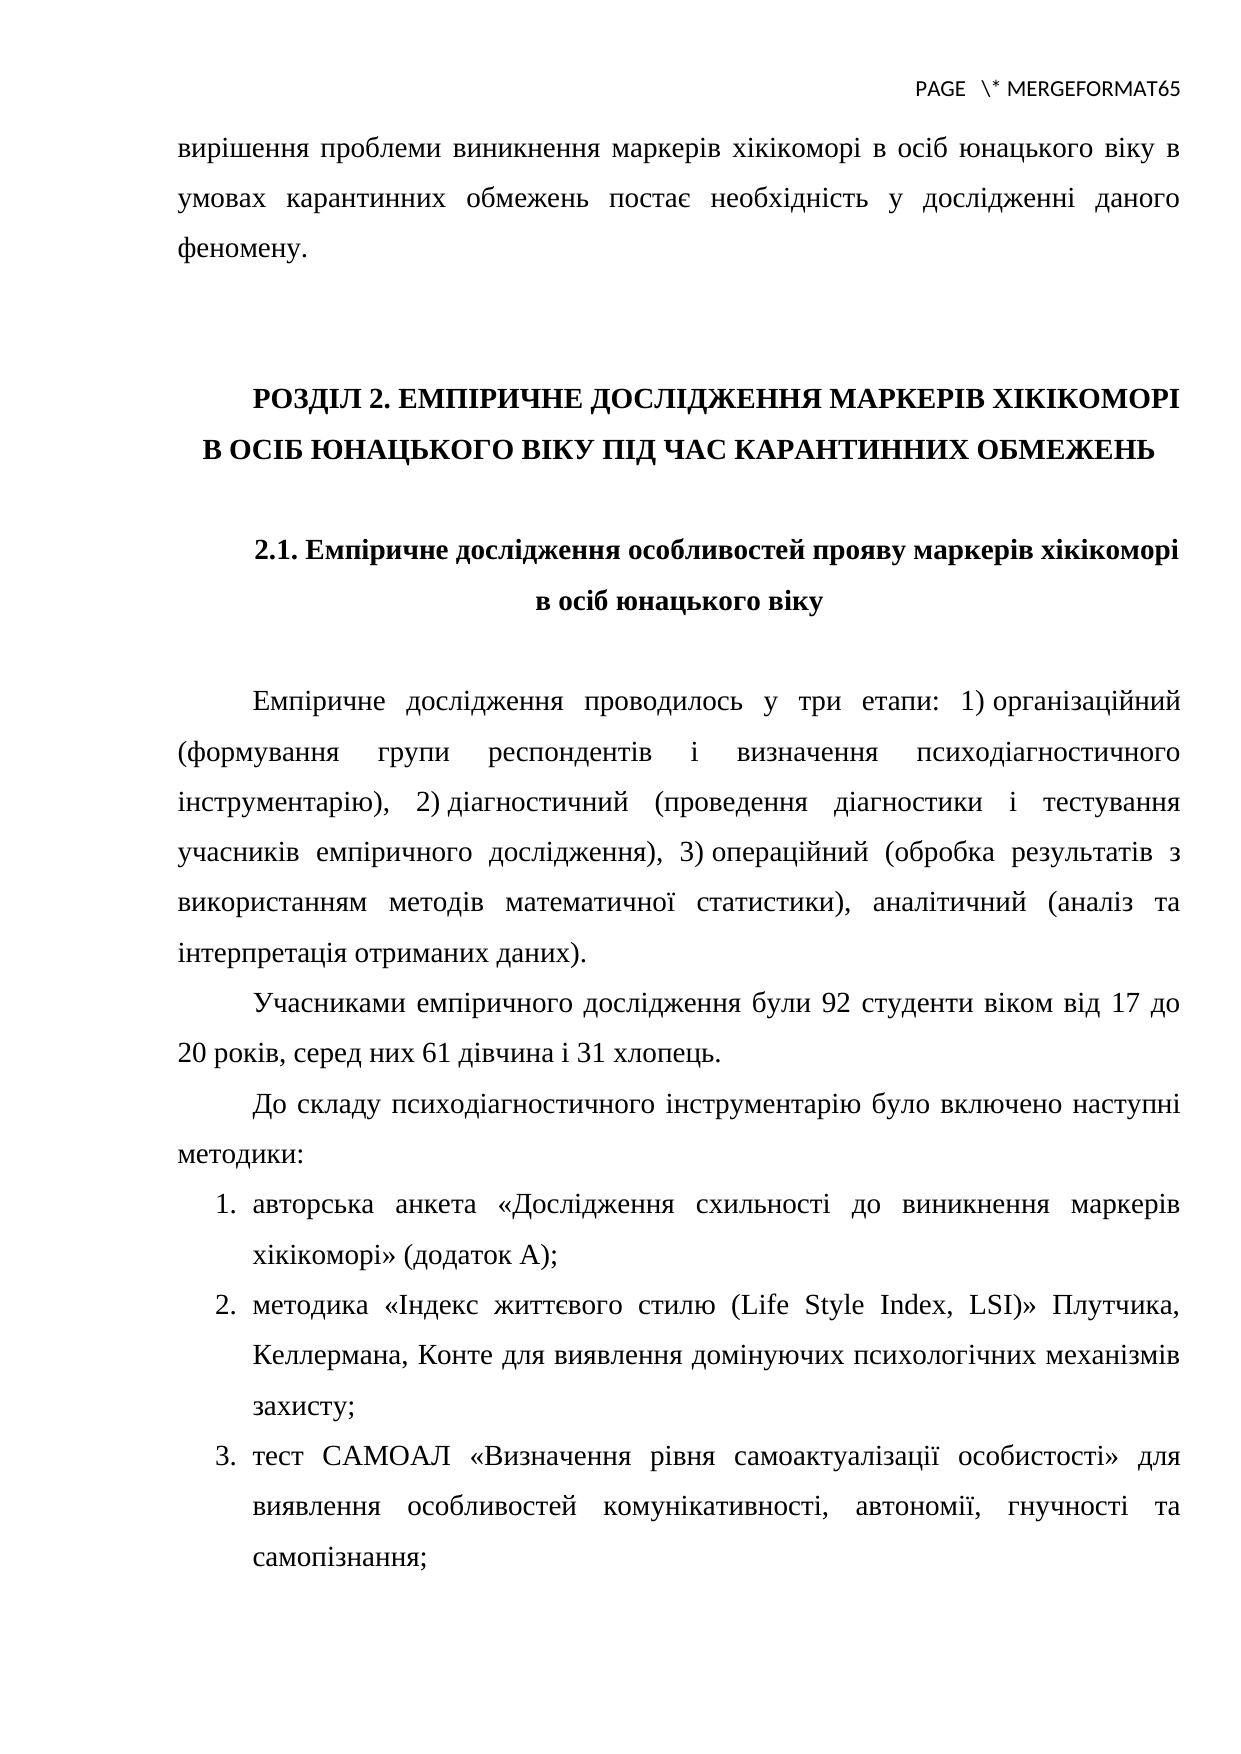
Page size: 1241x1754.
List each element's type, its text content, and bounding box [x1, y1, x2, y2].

text Учасниками емпіричного дослідження були 92 студенти віком від 17 до 20 років, серед них 61 дівчина і 31 хлопець. [177, 985, 1181, 1069]
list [177, 130, 1181, 264]
text РОЗДІЛ 2. ЕМПІРИЧНЕ ДОСЛІДЖЕННЯ МАРКЕРІВ ХІКІКОМОРІ В ОСІБ ЮНАЦЬКОГО ВІКУ ПІД ЧАС КАРАНТИННИХ ОБМЕЖЕНЬ [177, 381, 1181, 465]
text 2.1. Емпіричне дослідження особливостей прояву маркерів хікікоморі в осіб юнацького віку [177, 532, 1181, 616]
text До складу психодіагностичного інструментарію було включено наступні методики: [177, 1086, 1181, 1170]
list тест САМОАЛ «Визначення рівня самоактуалізації особистості» для виявлення особливостей комунікативності, автономії, гнучності та самопізнання; [215, 1438, 1181, 1572]
list авторська анкета «Дослідження схильності до виникнення маркерів хікікоморі» (додаток А); [215, 1186, 1181, 1270]
text Емпіричне дослідження проводилось у три етапи: 1) організаційний (формування групи респондентів і визначення психодіагностичного інструментарію), 2) діагностичний (проведення діагностики і тестування учасників емпіричного дослідження), 3) операційний (обробка результатів з використанням методів математичної статистики), аналітичний (аналіз та інтерпретація отриманих даних). [177, 683, 1181, 968]
list методика «Індекс життєвого стилю (Life Style Index, LSI)» Плутчика, Келлермана, Конте для виявлення домінуючих психологічних механізмів захисту; [215, 1287, 1181, 1421]
